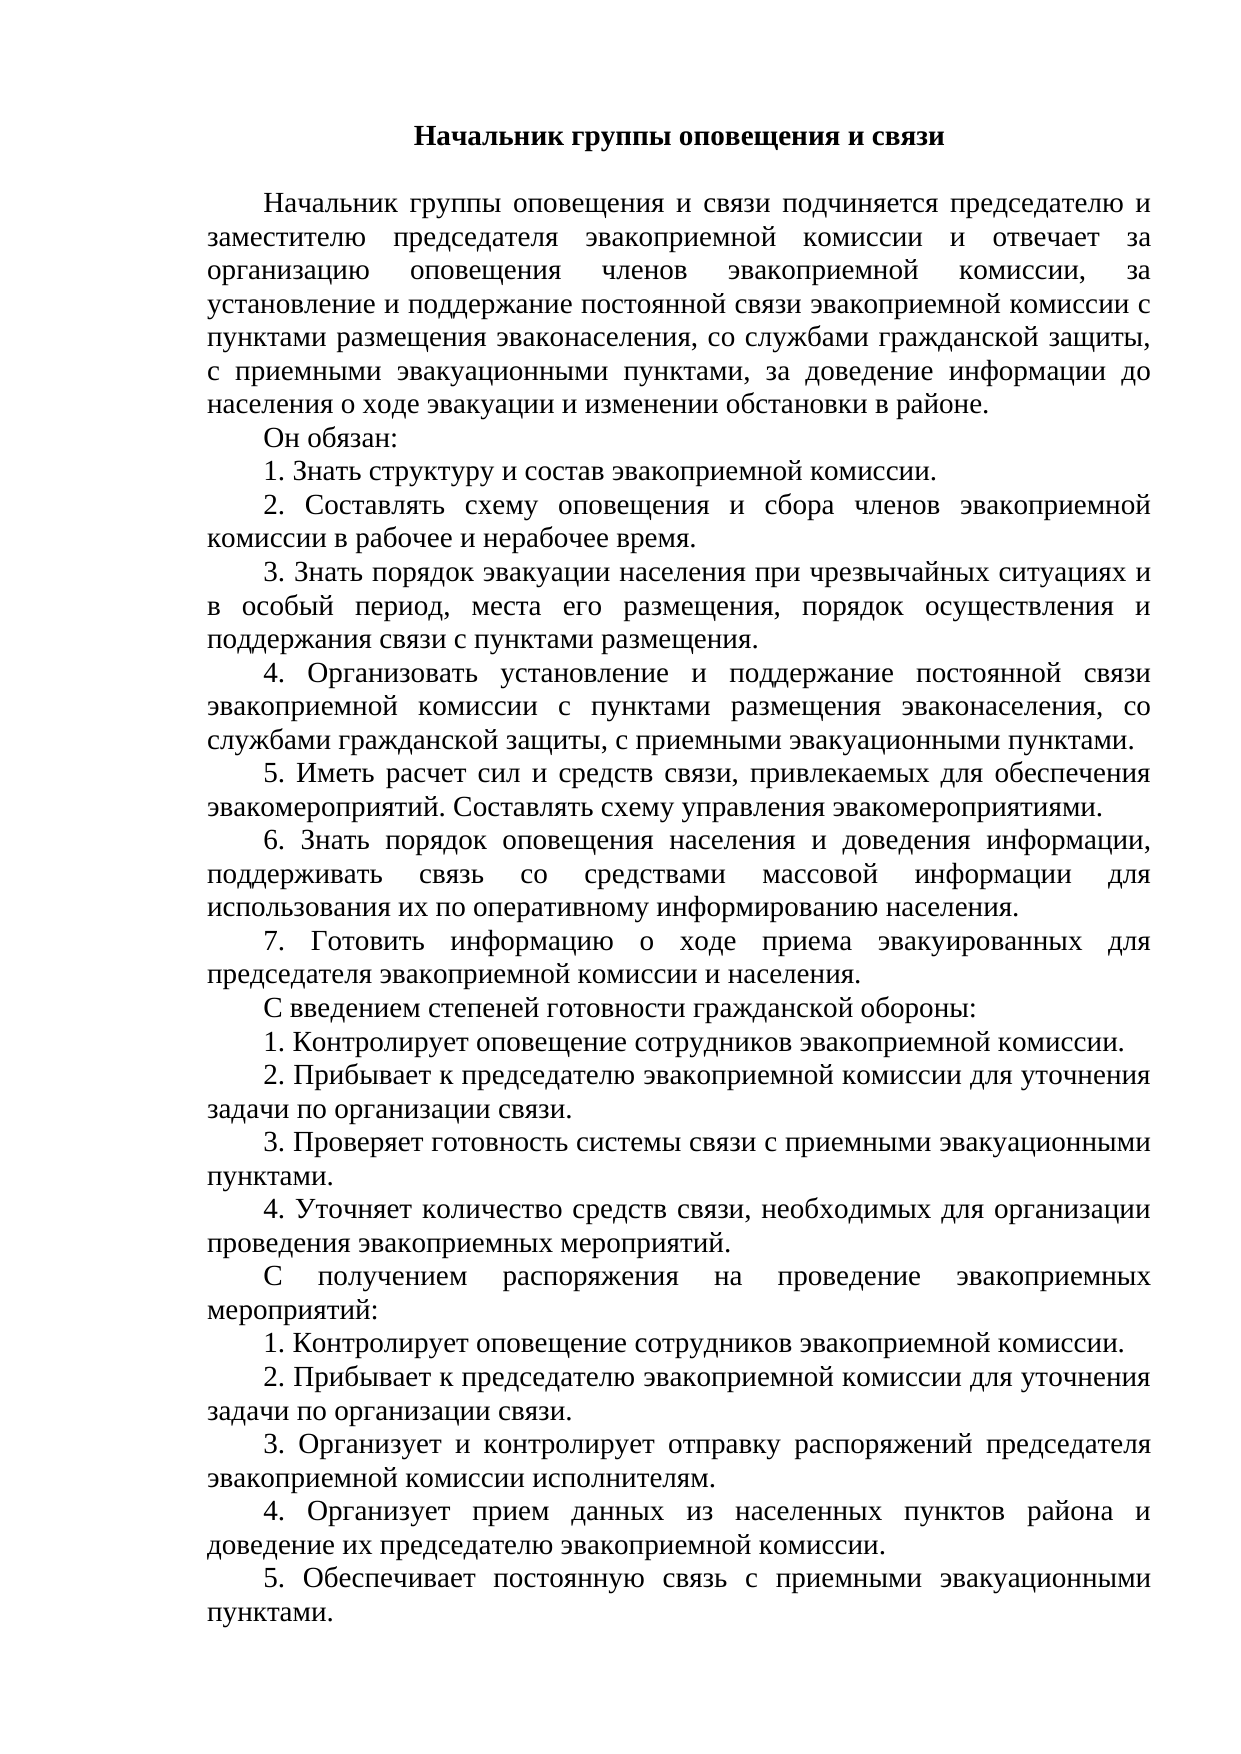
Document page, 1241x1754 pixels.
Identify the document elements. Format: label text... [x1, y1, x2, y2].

text 7. Готовить информацию о ходе приема эвакуированных для председателя эвакоприемной комиссии и населения. [207, 923, 1152, 990]
text 2. Прибывает к председателю эвакоприемной комиссии для уточнения задачи по организации связи. [207, 1359, 1152, 1426]
text 6. Знать порядок оповещения населения и доведения информации, поддерживать связь со средствами массовой информации для использования их по оперативному информированию населения. [207, 822, 1152, 923]
text Начальник группы оповещения и связи подчиняется председателю и заместителю председателя эвакоприемной комиссии и отвечает за организацию оповещения членов эвакоприемной комиссии, за установление и поддержание постоянной связи эвакоприемной комиссии с пунктами размещения эваконаселения, со службами гражданской защиты, с приемными эвакуационными пунктами, за доведение информации до населения о ходе эвакуации и изменении обстановки в районе. [207, 185, 1152, 420]
text Начальник группы оповещения и связи [207, 118, 1152, 152]
text Он обязан: [207, 420, 1152, 453]
text 4. Организовать установление и поддержание постоянной связи эвакоприемной комиссии с пунктами размещения эваконаселения, со службами гражданской защиты, с приемными эвакуационными пунктами. [207, 655, 1152, 755]
text 2. Прибывает к председателю эвакоприемной комиссии для уточнения задачи по организации связи. [207, 1057, 1152, 1124]
text 3. Знать порядок эвакуации населения при чрезвычайных ситуациях и в особый период, места его размещения, порядок осуществления и поддержания связи с пунктами размещения. [207, 554, 1152, 655]
text 1. Знать структуру и состав эвакоприемной комиссии. [207, 453, 1152, 487]
text 5. Обеспечивает постоянную связь с приемными эвакуационными пунктами. [207, 1560, 1152, 1627]
text С получением распоряжения на проведение эвакоприемных мероприятий: [207, 1258, 1152, 1326]
text 3. Проверяет готовность системы связи с приемными эвакуационными пунктами. [207, 1124, 1152, 1191]
text 1. Контролирует оповещение сотрудников эвакоприемной комиссии. [207, 1024, 1152, 1057]
text 2. Составлять схему оповещения и сбора членов эвакоприемной комиссии в рабочее и нерабочее время. [207, 487, 1152, 554]
text 4. Уточняет количество средств связи, необходимых для организации проведения эвакоприемных мероприятий. [207, 1191, 1152, 1258]
text 5. Иметь расчет сил и средств связи, привлекаемых для обеспечения эвакомероприятий. Составлять схему управления эвакомероприятиями. [207, 755, 1152, 822]
text 4. Организует прием данных из населенных пунктов района и доведение их председателю эвакоприемной комиссии. [207, 1493, 1152, 1560]
text С введением степеней готовности гражданской обороны: [207, 990, 1152, 1024]
text 1. Контролирует оповещение сотрудников эвакоприемной комиссии. [207, 1326, 1152, 1359]
text 3. Организует и контролирует отправку распоряжений председателя эвакоприемной комиссии исполнителям. [207, 1426, 1152, 1493]
